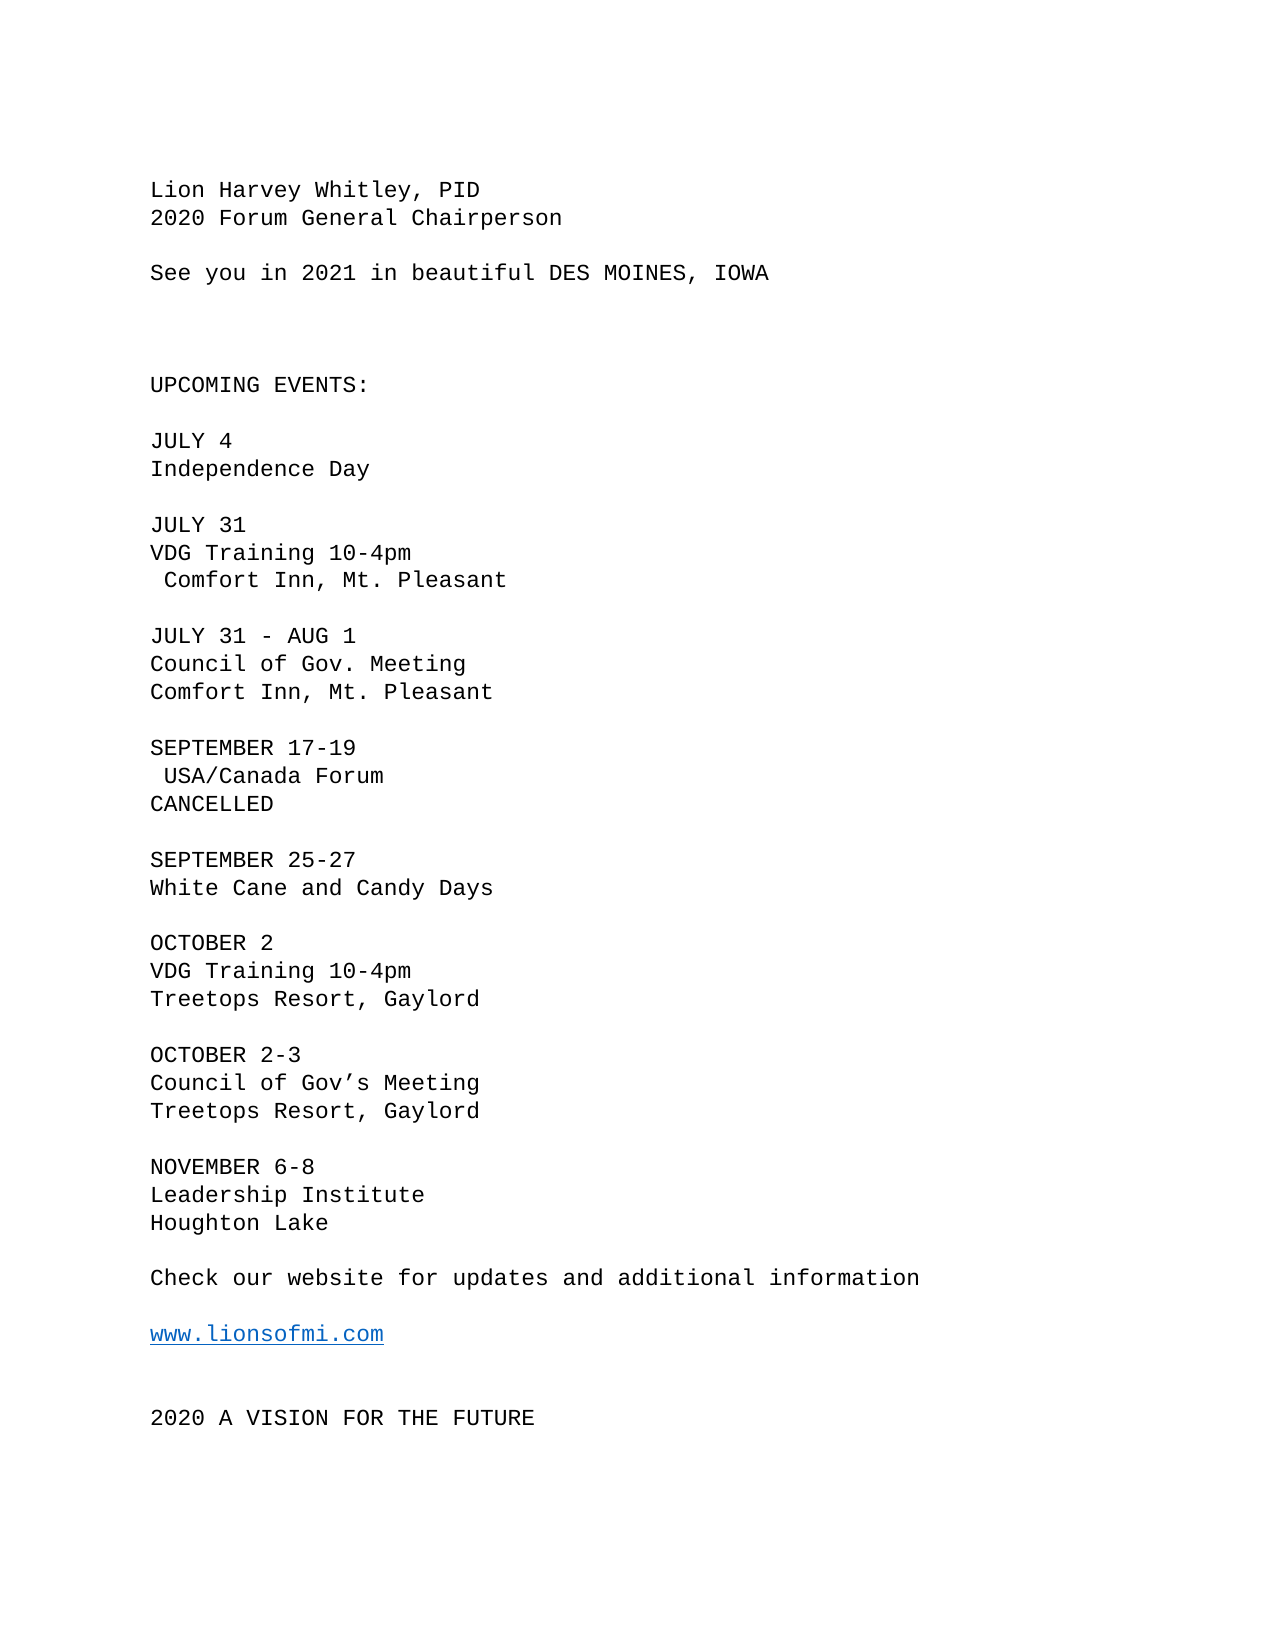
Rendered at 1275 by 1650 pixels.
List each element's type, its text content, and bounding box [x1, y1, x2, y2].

text See you in 2021 in beautiful DES MOINES, IOWA [150, 262, 1125, 288]
text Lion Harvey Whitley, PID [150, 178, 1125, 204]
text OCTOBER 2 [150, 932, 1125, 958]
text Treetops Resort, Gaylord [150, 987, 1125, 1013]
text Leadership Institute [150, 1183, 1125, 1209]
text 2020 A VISION FOR THE FUTURE [150, 1406, 1125, 1432]
text SEPTEMBER 17-19 [150, 736, 1125, 762]
text Check our website for updates and additional information [150, 1267, 1125, 1293]
text Comfort Inn, Mt. Pleasant [150, 569, 1125, 595]
text SEPTEMBER 25-27 [150, 848, 1125, 874]
text OCTOBER 2-3 [150, 1043, 1125, 1069]
text Council of Gov’s Meeting [150, 1071, 1125, 1097]
text www.lionsofmi.com [150, 1322, 1125, 1348]
text Comfort Inn, Mt. Pleasant [150, 680, 1125, 706]
text USA/Canada Forum [150, 764, 1125, 790]
text Houghton Lake [150, 1211, 1125, 1237]
text Independence Day [150, 457, 1125, 483]
text VDG Training 10-4pm [150, 959, 1125, 986]
text Treetops Resort, Gaylord [150, 1099, 1125, 1125]
text CANCELLED [150, 792, 1125, 818]
text NOVEMBER 6-8 [150, 1155, 1125, 1181]
text JULY 4 [150, 429, 1125, 455]
text JULY 31 - AUG 1 [150, 624, 1125, 651]
text Council of Gov. Meeting [150, 652, 1125, 678]
text VDG Training 10-4pm [150, 541, 1125, 567]
text 2020 Forum General Chairperson [150, 206, 1125, 232]
text JULY 31 [150, 513, 1125, 539]
text White Cane and Candy Days [150, 876, 1125, 902]
text UPCOMING EVENTS: [150, 373, 1125, 399]
